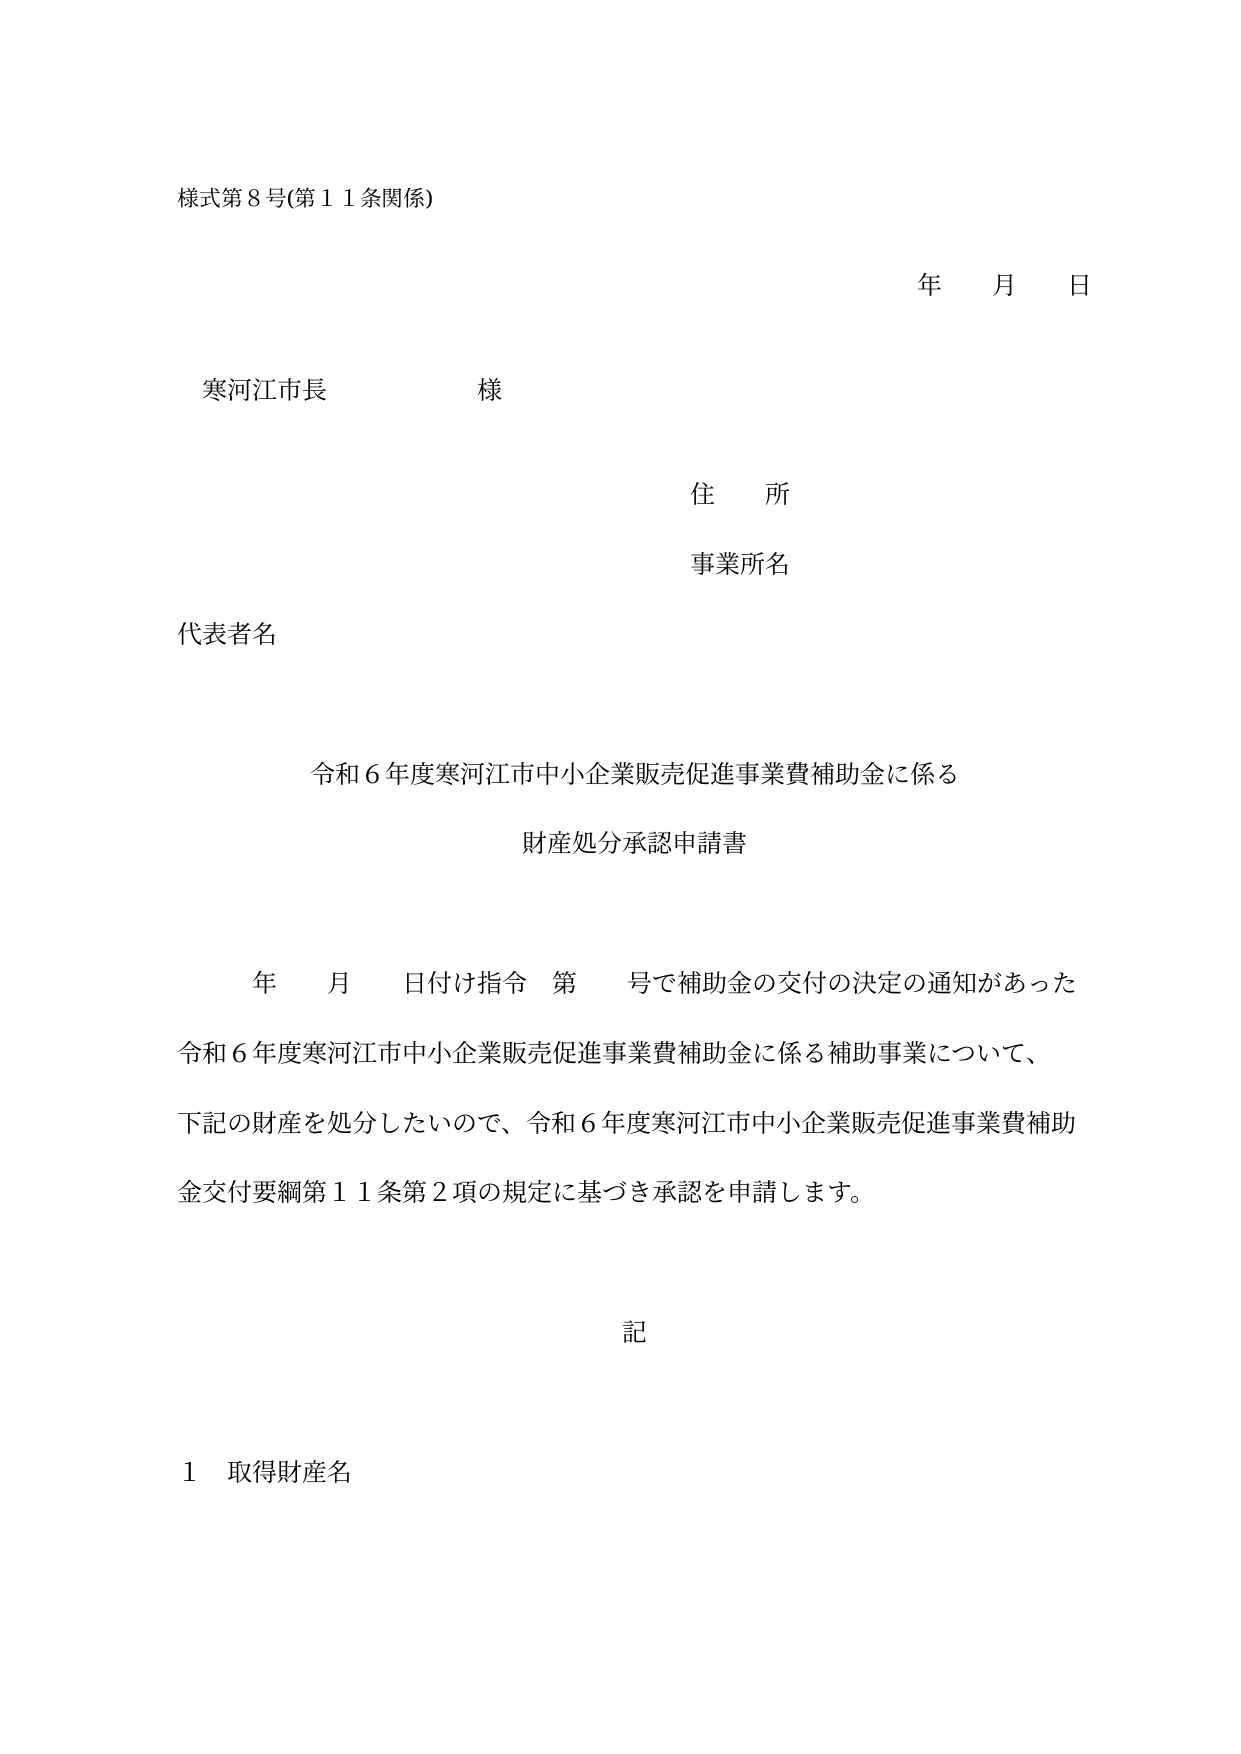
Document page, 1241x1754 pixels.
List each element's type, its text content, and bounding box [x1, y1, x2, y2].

text 事業所名 代表者名 [177, 528, 1093, 668]
text 財産処分承認申請書 [177, 807, 1092, 877]
text 令和６年度寒河江市中小企業販売促進事業費補助金に係る補助事業について、 [177, 1017, 1092, 1086]
text 様式第８号(第１１条関係) [177, 179, 1092, 214]
text 記 [177, 1296, 1092, 1366]
text 住 所 [177, 458, 992, 528]
text 年 月 日付け指令 第 号で補助金の交付の決定の通知があった [177, 947, 1092, 1017]
text 令和６年度寒河江市中小企業販売促進事業費補助金に係る [177, 737, 1092, 807]
text 寒河江市長 様 [177, 353, 1092, 423]
text 下記の財産を処分したいので、令和６年度寒河江市中小企業販売促進事業費補助 [177, 1086, 1092, 1156]
text 年 月 日 [177, 249, 1092, 319]
text 金交付要綱第１１条第２項の規定に基づき承認を申請します。 [177, 1156, 1092, 1226]
text １ 取得財産名 [177, 1435, 1092, 1505]
